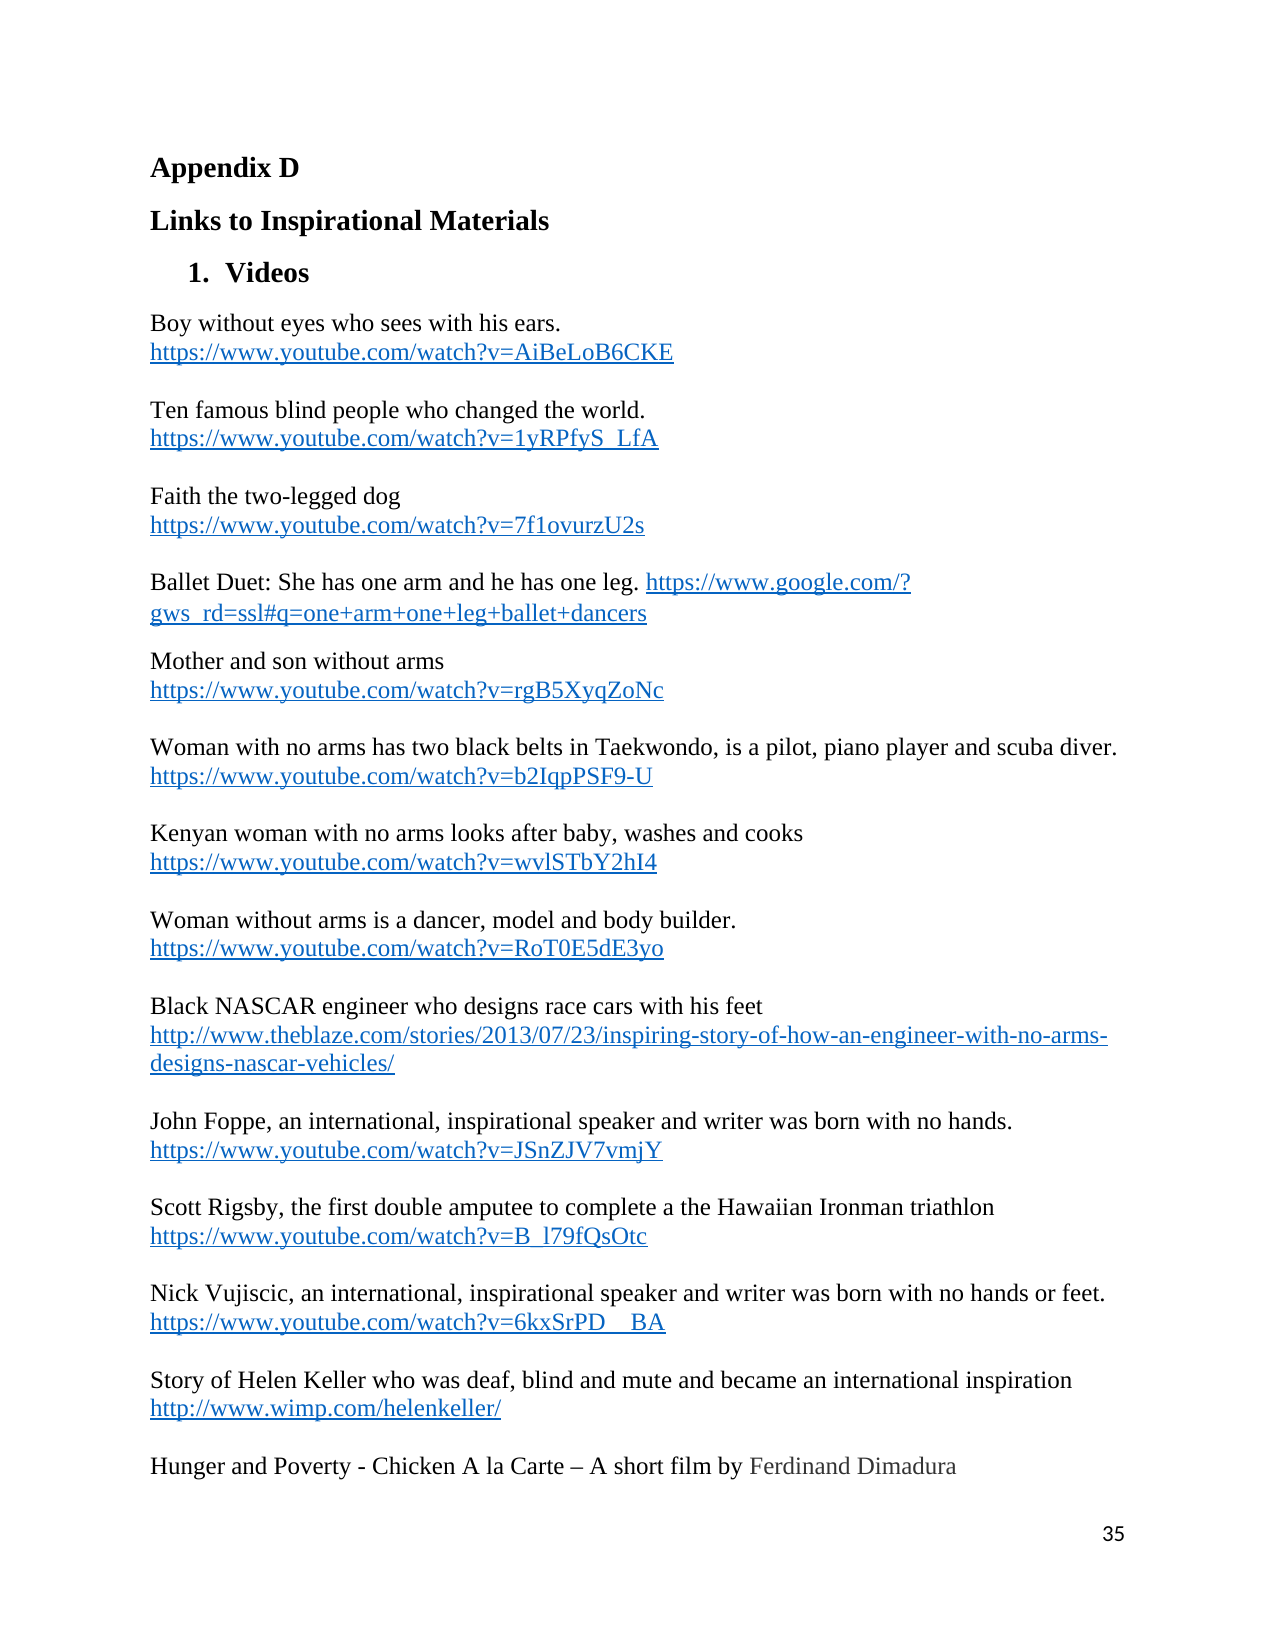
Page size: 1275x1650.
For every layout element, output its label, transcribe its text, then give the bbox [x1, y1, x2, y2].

text https://www.youtube.com/watch?v=b2IqpPSF9-U [150, 761, 1125, 790]
text Black NASCAR engineer who designs race cars with his feet [150, 991, 1125, 1020]
text https://www.youtube.com/watch?v=1yRPfyS_LfA [150, 423, 1125, 452]
text https://www.youtube.com/watch?v=AiBeLoB6CKE [150, 337, 1125, 366]
text https://www.youtube.com/watch?v=B_l79fQsOtc [150, 1221, 1125, 1250]
text Mother and son without arms [150, 646, 1125, 675]
text https://www.youtube.com/watch?v=6kxSrPD__BA [150, 1307, 1125, 1336]
text Woman with no arms has two black belts in Taekwondo, is a pilot, piano player and scuba diver. [150, 732, 1125, 761]
text Faith the two-legged dog [150, 481, 1125, 510]
list Videos [187, 256, 1125, 289]
text Ballet Duet: She has one arm and he has one leg. https://www.google.com/?gws_rd=ssl#q=one+arm+one+leg+ballet+dancers [150, 567, 1125, 627]
text https://www.youtube.com/watch?v=RoT0E5dE3yo [150, 933, 1125, 962]
text Story of Helen Keller who was deaf, blind and mute and became an international inspiration [150, 1365, 1125, 1393]
text Hunger and Poverty - Chicken A la Carte – A short film by Ferdinand Dimadura [150, 1451, 1125, 1480]
text Kenyan woman with no arms looks after baby, washes and cooks [150, 818, 1125, 847]
text Ten famous blind people who changed the world. [150, 395, 1125, 423]
text Links to Inspirational Materials [150, 203, 1125, 236]
text Boy without eyes who sees with his ears. [150, 308, 1125, 337]
text https://www.youtube.com/watch?v=JSnZJV7vmjY [150, 1135, 1125, 1163]
text Woman without arms is a dancer, model and body builder. [150, 905, 1125, 933]
text Appendix D [150, 150, 1125, 183]
text https://www.youtube.com/watch?v=rgB5XyqZoNc [150, 675, 1125, 703]
text https://www.youtube.com/watch?v=wvlSTbY2hI4 [150, 847, 1125, 876]
text Nick Vujiscic, an international, inspirational speaker and writer was born with no hands or feet. [150, 1278, 1125, 1307]
text Scott Rigsby, the first double amputee to complete a the Hawaiian Ironman triathlon [150, 1192, 1125, 1221]
text https://www.youtube.com/watch?v=7f1ovurzU2s [150, 510, 1125, 538]
text http://www.wimp.com/helenkeller/ [150, 1393, 1125, 1422]
text http://www.theblaze.com/stories/2013/07/23/inspiring-story-of-how-an-engineer-with-no-arms-designs-nascar-vehicles/ [150, 1020, 1125, 1077]
text John Foppe, an international, inspirational speaker and writer was born with no hands. [150, 1106, 1125, 1135]
